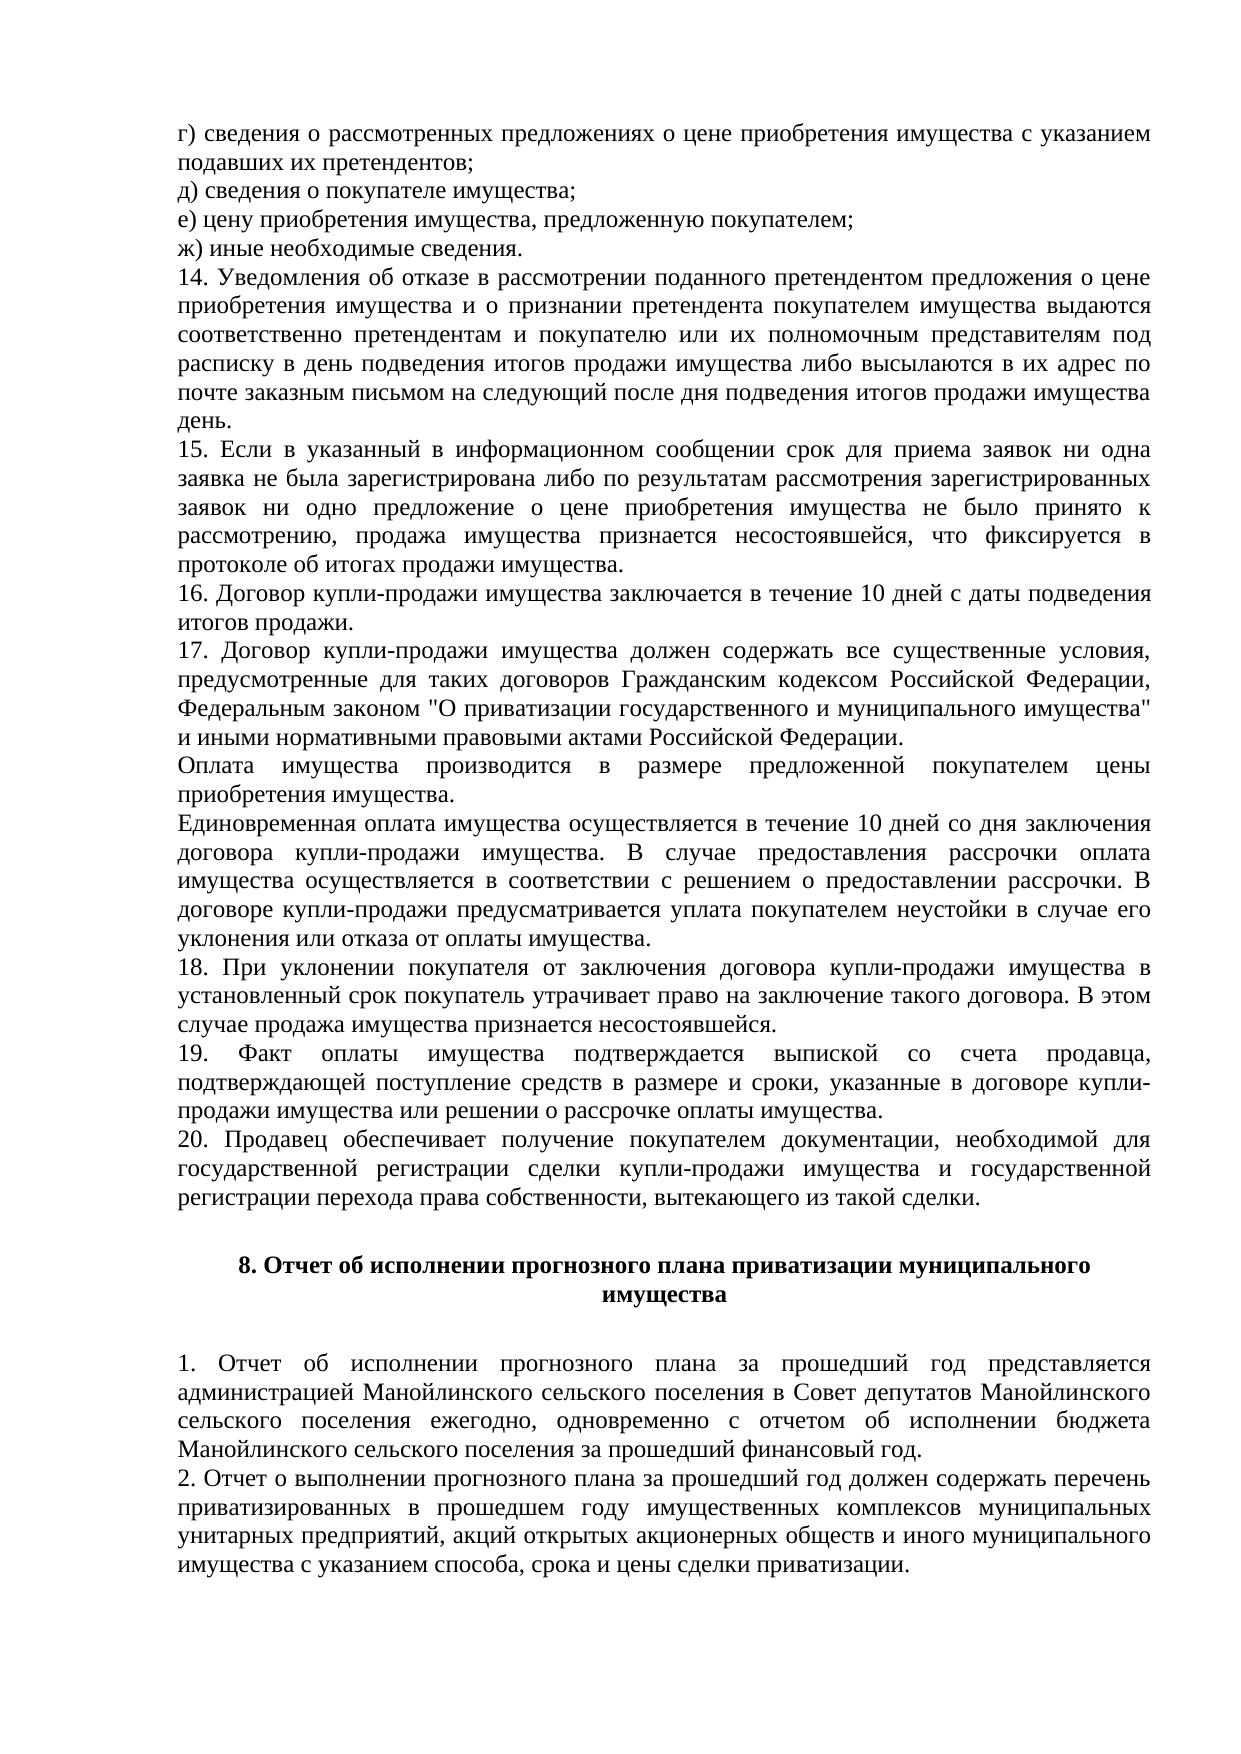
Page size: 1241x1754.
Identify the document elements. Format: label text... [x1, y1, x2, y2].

text 2. Отчет о выполнении прогнозного плана за прошедший год должен содержать перечень приватизированных в прошедшем году имущественных комплексов муниципальных унитарных предприятий, акций открытых акционерных обществ и иного муниципального имущества с указанием способа, срока и цены сделки приватизации. [177, 1463, 1152, 1578]
text 20. Продавец обеспечивает получение покупателем документации, необходимой для государственной регистрации сделки купли-продажи имущества и государственной регистрации перехода права собственности, вытекающего из такой сделки. [177, 1124, 1152, 1211]
text д) сведения о покупателе имущества; [177, 176, 1152, 204]
subtitle 8. Отчет об исполнении прогнозного плана приватизации муниципального имущества [177, 1251, 1152, 1308]
text 1. Отчет об исполнении прогнозного плана за прошедший год представляется администрацией Манойлинского сельского поселения в Совет депутатов Манойлинского сельского поселения ежегодно, одновременно с отчетом об исполнении бюджета Манойлинского сельского поселения за прошедший финансовый год. [177, 1348, 1152, 1463]
text 19. Факт оплаты имущества подтверждается выпиской со счета продавца, подтверждающей поступление средств в размере и сроки, указанные в договоре купли-продажи имущества или решении о рассрочке оплаты имущества. [177, 1038, 1152, 1124]
text Оплата имущества производится в размере предложенной покупателем цены приобретения имущества. [177, 751, 1152, 808]
text ж) иные необходимые сведения. [177, 233, 1152, 262]
text 14. Уведомления об отказе в рассмотрении поданного претендентом предложения о цене приобретения имущества и о признании претендента покупателем имущества выдаются соответственно претендентам и покупателю или их полномочным представителям под расписку в день подведения итогов продажи имущества либо высылаются в их адрес по почте заказным письмом на следующий после дня подведения итогов продажи имущества день. [177, 262, 1152, 434]
text 16. Договор купли-продажи имущества заключается в течение 10 дней с даты подведения итогов продажи. [177, 578, 1152, 636]
text 17. Договор купли-продажи имущества должен содержать все существенные условия, предусмотренные для таких договоров Гражданским кодексом Российской Федерации, Федеральным законом "О приватизации государственного и муниципального имущества" и иными нормативными правовыми актами Российской Федерации. [177, 636, 1152, 751]
text е) цену приобретения имущества, предложенную покупателем; [177, 204, 1152, 233]
text г) сведения о рассмотренных предложениях о цене приобретения имущества с указанием подавших их претендентов; [177, 118, 1152, 176]
text Единовременная оплата имущества осуществляется в течение 10 дней со дня заключения договора купли-продажи имущества. В случае предоставления рассрочки оплата имущества осуществляется в соответствии с решением о предоставлении рассрочки. В договоре купли-продажи предусматривается уплата покупателем неустойки в случае его уклонения или отказа от оплаты имущества. [177, 808, 1152, 952]
text 15. Если в указанный в информационном сообщении срок для приема заявок ни одна заявка не была зарегистрирована либо по результатам рассмотрения зарегистрированных заявок ни одно предложение о цене приобретения имущества не было принято к рассмотрению, продажа имущества признается несостоявшейся, что фиксируется в протоколе об итогах продажи имущества. [177, 434, 1152, 578]
text 18. При уклонении покупателя от заключения договора купли-продажи имущества в установленный срок покупатель утрачивает право на заключение такого договора. В этом случае продажа имущества признается несостоявшейся. [177, 952, 1152, 1038]
